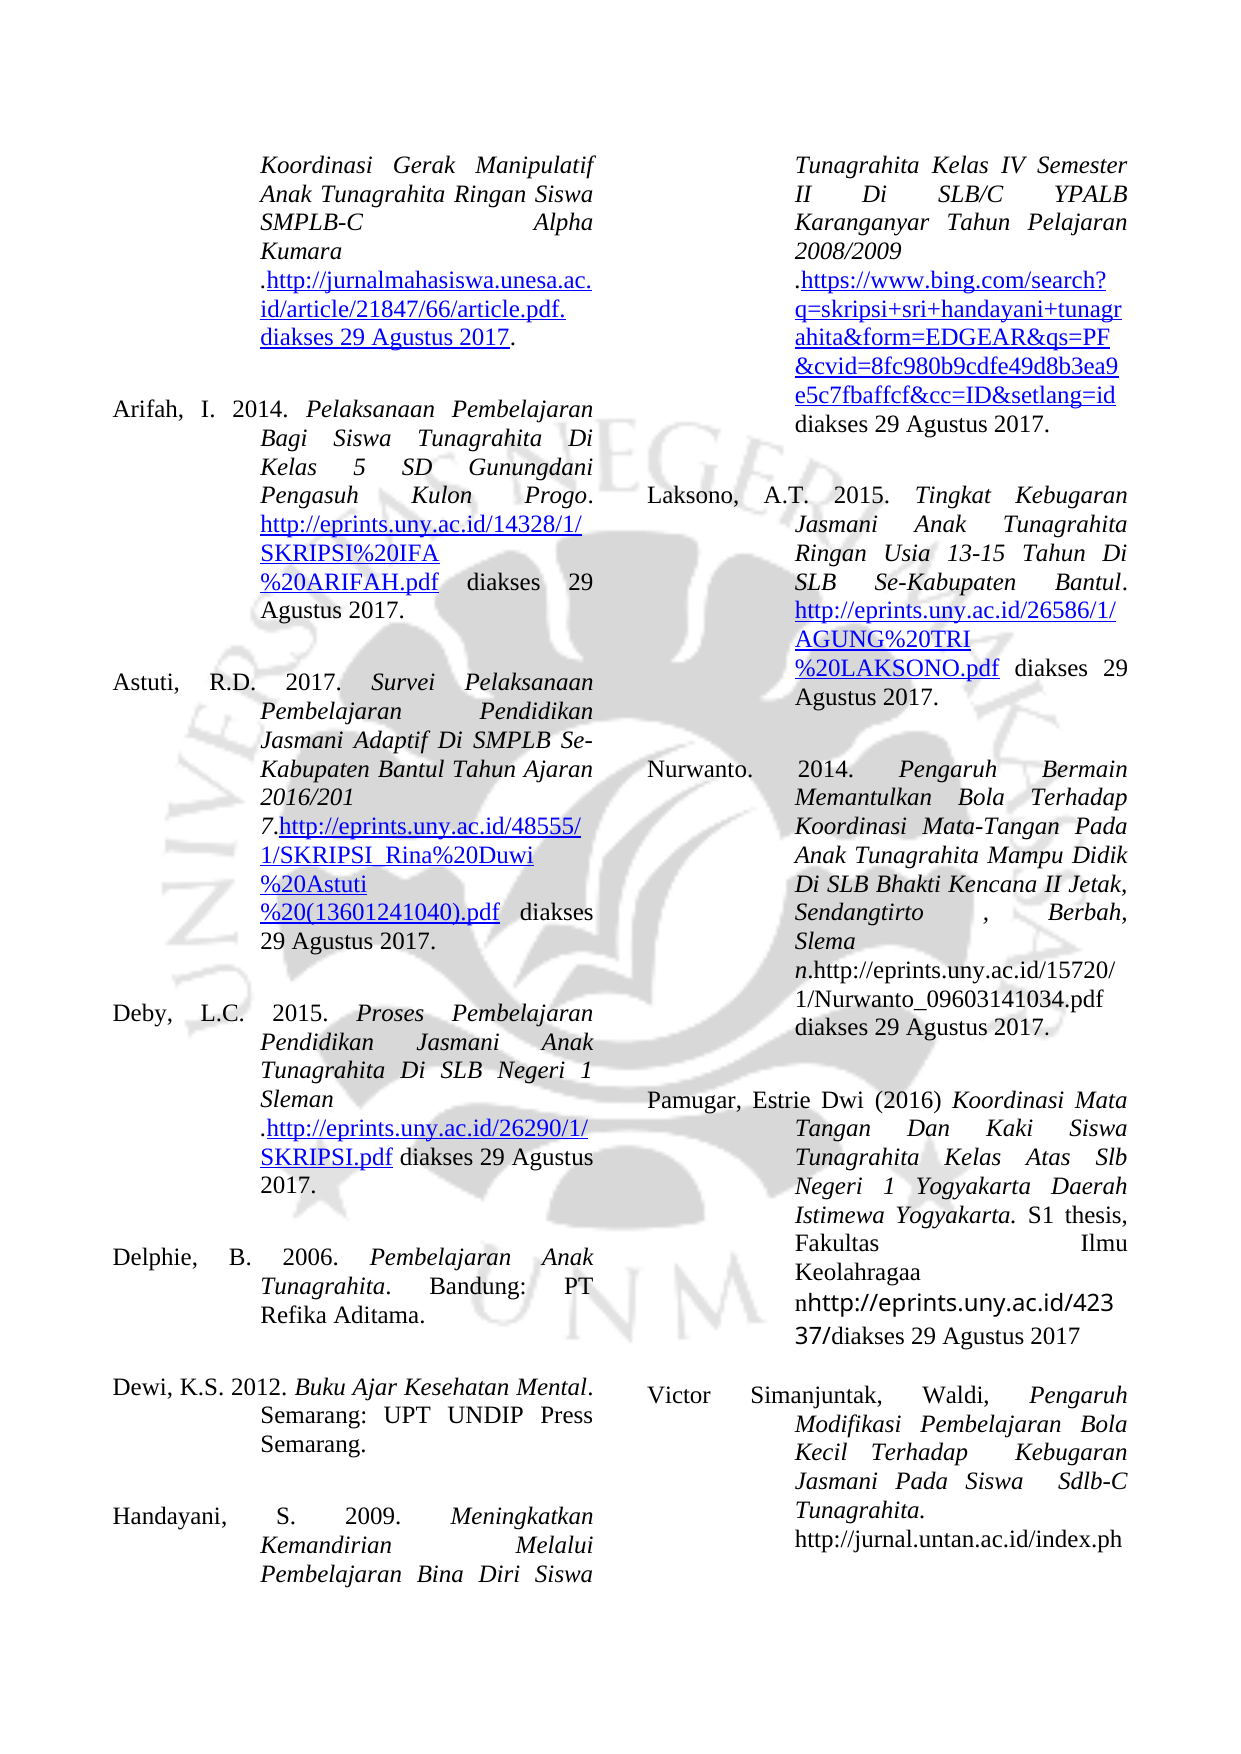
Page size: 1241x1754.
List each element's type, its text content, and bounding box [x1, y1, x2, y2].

list Deby, L.C. 2015. Proses Pembelajaran Pendidikan Jasmani Anak Tunagrahita Di SLB Negeri 1 Sleman.http://eprints.uny.ac.id/26290/1/SKRIPSI.pdf diakses 29 Agustus 2017. [112, 998, 593, 1199]
list Laksono, A.T. 2015. Tingkat Kebugaran Jasmani Anak Tunagrahita Ringan Usia 13-15 Tahun Di SLB Se-Kabupaten Bantul. http://eprints.uny.ac.id/26586/1/AGUNG%20TRI%20LAKSONO.pdf diakses 29 Agustus 2017. [647, 481, 1128, 711]
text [647, 1380, 1128, 1552]
list Handayani, S. 2009. Meningkatkan Kemandirian Melalui Pembelajaran Bina Diri Siswa Tunagrahita Kelas IV Semester II Di SLB/C YPALB Karanganyar Tahun Pelajaran 2008/2009.https://www.bing.com/search?q=skripsi+sri+handayani+tunagrahita&form=EDGEAR&qs=PF&cvid=8fc980b9cdfe49d8b3ea9e5c7fbaffcf&cc=ID&setlang=id diakses 29 Agustus 2017. [647, 150, 1128, 437]
list Delphie, B. 2006. Pembelajaran Anak Tunagrahita. Bandung: PT Refika Aditama. [112, 1242, 593, 1329]
list Arifah, I. 2014. Pelaksanaan Pembelajaran Bagi Siswa Tunagrahita Di Kelas 5 SD Gunungdani Pengasuh Kulon Progo. http://eprints.uny.ac.id/14328/1/SKRIPSI%20IFA%20ARIFAH.pdf diakses 29 Agustus 2017. [112, 394, 593, 624]
list Astuti, R.D. 2017. Survei Pelaksanaan Pembelajaran Pendidikan Jasmani Adaptif Di SMPLB Se-Kabupaten Bantul Tahun Ajaran 2016/2017.http://eprints.uny.ac.id/48555/1/SKRIPSI_Rina%20Duwi%20Astuti%20(13601241040).pdf diakses 29 Agustus 2017. [112, 667, 593, 955]
list Pamugar, Estrie Dwi (2016) Koordinasi Mata Tangan Dan Kaki Siswa Tunagrahita Kelas Atas Slb Negeri 1 Yogyakarta Daerah Istimewa Yogyakarta. S1 thesis, Fakultas Ilmu Keolahragaanhttp://eprints.uny.ac.id/42337/diakses 29 Agustus 2017 [647, 1085, 1128, 1351]
list Handayani, S. 2009. Meningkatkan Kemandirian Melalui Pembelajaran Bina Diri Siswa Tunagrahita Kelas IV Semester II Di SLB/C YPALB Karanganyar Tahun Pelajaran 2008/2009.https://www.bing.com/search?q=skripsi+sri+handayani+tunagrahita&form=EDGEAR&qs=PF&cvid=8fc980b9cdfe49d8b3ea9e5c7fbaffcf&cc=ID&setlang=id diakses 29 Agustus 2017. [112, 1501, 593, 1587]
list Nurwanto. 2014. Pengaruh Bermain Memantulkan Bola Terhadap Koordinasi Mata-Tangan Pada Anak Tunagrahita Mampu Didik Di SLB Bhakti Kencana II Jetak, Sendangtirto , Berbah, Sleman.http://eprints.uny.ac.id/15720/1/Nurwanto_09603141034.pdf diakses 29 Agustus 2017. [647, 754, 1128, 1042]
list Dewi, K.S. 2012. Buku Ajar Kesehatan Mental. Semarang: UPT UNDIP Press Semarang. [112, 1372, 593, 1458]
